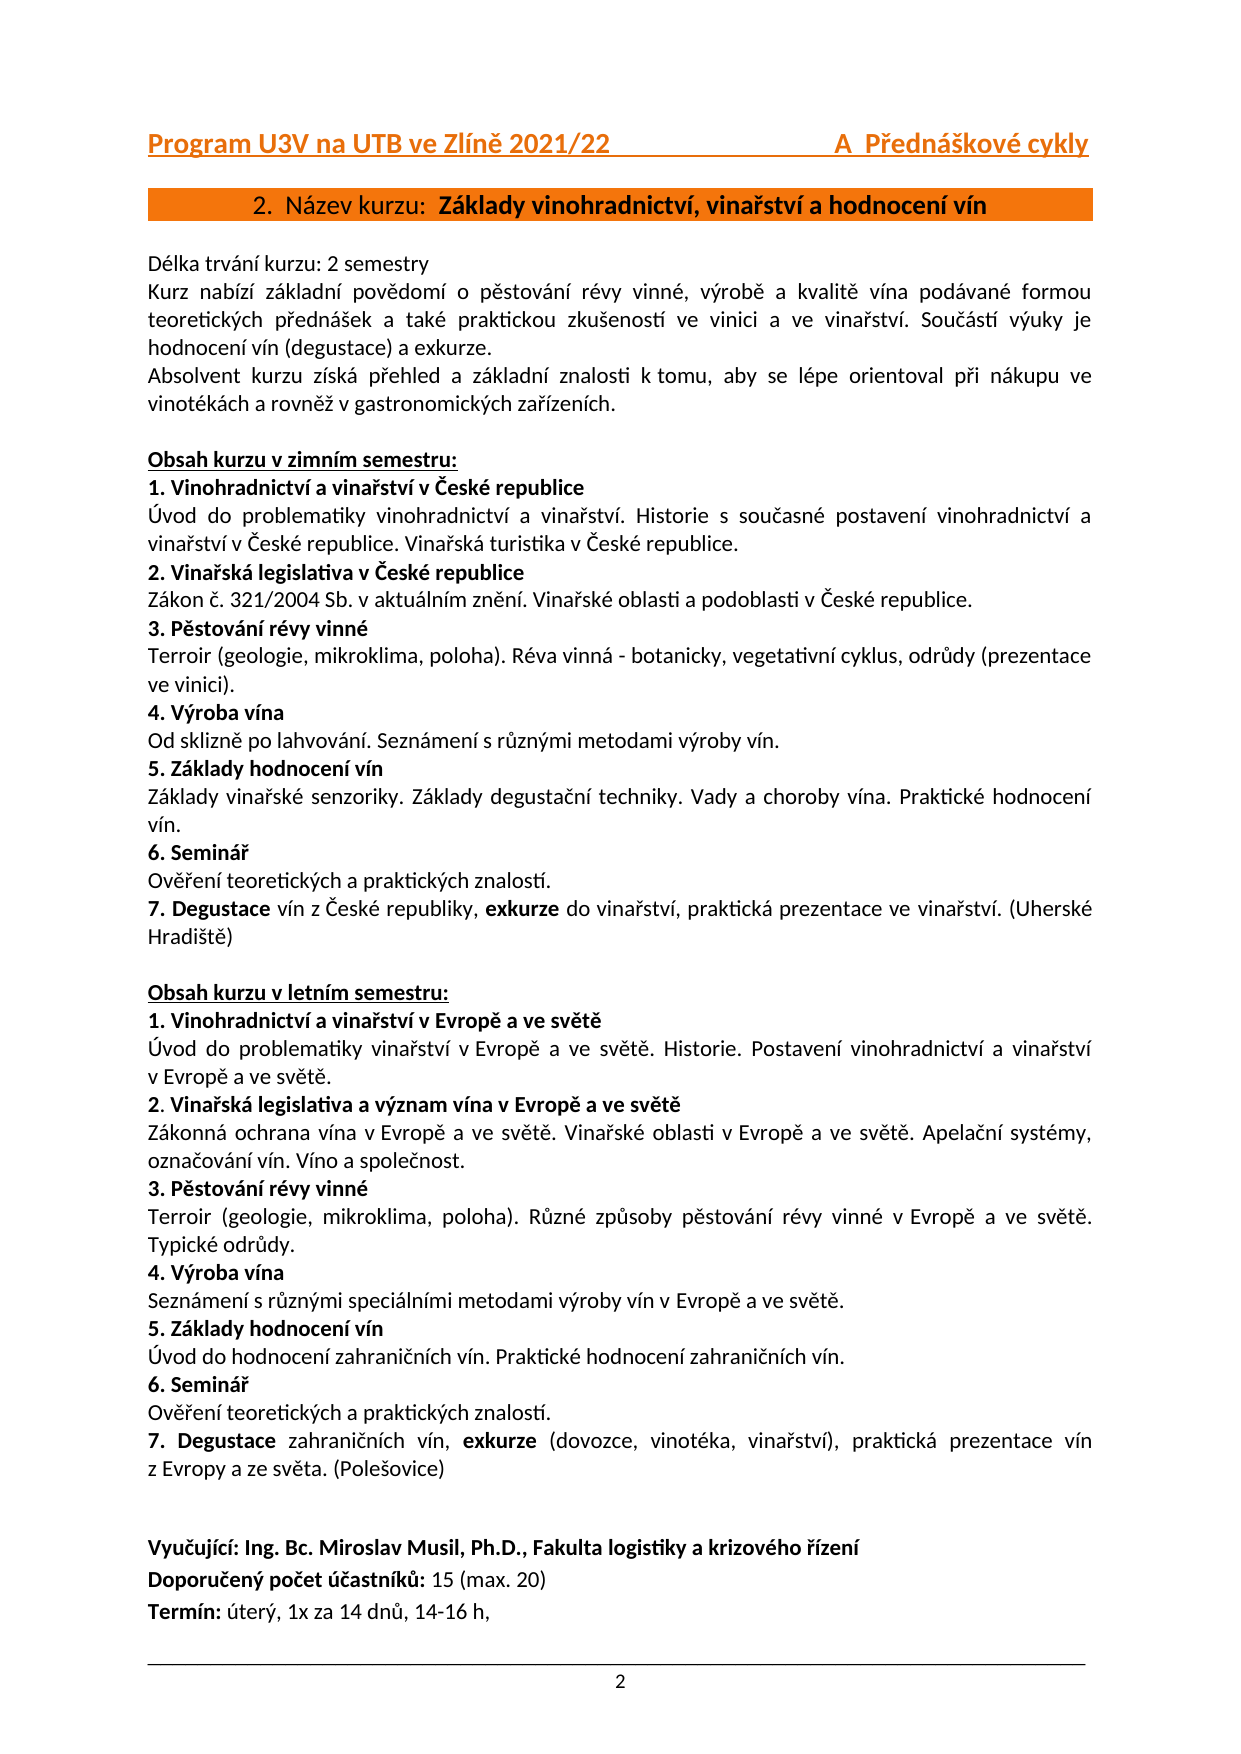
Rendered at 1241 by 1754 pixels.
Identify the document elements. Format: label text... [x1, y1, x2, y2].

text Základy vinařské senzoriky. Základy degustační techniky. Vady a choroby vína. Praktické hodnocení vín. [148, 782, 1093, 838]
text 6. Seminář [148, 1370, 1093, 1398]
text 2. Název kurzu: Základy vinohradnictví, vinařství a hodnocení vín [148, 188, 1093, 221]
text Úvod do problematiky vinohradnictví a vinařství. Historie s současné postavení vinohradnictví a vinařství v České republice. Vinařská turistika v České republice. [148, 502, 1093, 558]
text Délka trvání kurzu: 2 semestry [148, 249, 1093, 277]
text Kurz nabízí základní povědomí o pěstování révy vinné, výrobě a kvalitě vína podávané formou teoretických přednášek a také praktickou zkušeností ve vinici a ve vinařství. Součástí výuky je hodnocení vín (degustace) a exkurze. [148, 277, 1093, 361]
text Terroir (geologie, mikroklima, poloha). Různé způsoby pěstování révy vinné v Evropě a ve světě. Typické odrůdy. [148, 1202, 1093, 1258]
text Od sklizně po lahvování. Seznámení s různými metodami výroby vín. [148, 726, 1093, 754]
text Terroir (geologie, mikroklima, poloha). Réva vinná - botanicky, vegetativní cyklus, odrůdy (prezentace ve vinici). [148, 642, 1093, 698]
text Vyučující: Ing. Bc. Miroslav Musil, Ph.D., Fakulta logistiky a krizového řízení [148, 1533, 1093, 1561]
text 5. Základy hodnocení vín [148, 754, 1093, 782]
text 7. Degustace zahraničních vín, exkurze (dovozce, vinotéka, vinařství), praktická prezentace vín z Evropy a ze světa. (Polešovice) [148, 1426, 1093, 1482]
text Obsah kurzu v zimním semestru: [148, 446, 1093, 473]
text 1. Vinohradnictví a vinařství v Evropě a ve světě [148, 1006, 1093, 1034]
text Úvod do problematiky vinařství v Evropě a ve světě. Historie. Postavení vinohradnictví a vinařství v Evropě a ve světě. [148, 1034, 1093, 1090]
text Doporučený počet účastníků: 15 (max. 20) [148, 1565, 1093, 1593]
text Zákonná ochrana vína v Evropě a ve světě. Vinařské oblasti v Evropě a ve světě. Apelační systémy, označování vín. Víno a společnost. [148, 1118, 1093, 1174]
text 7. Degustace vín z České republiky, exkurze do vinařství, praktická prezentace ve vinařství. (Uherské Hradiště) [148, 894, 1093, 950]
text Termín: úterý, 1x za 14 dnů, 14-16 h, [148, 1597, 1093, 1626]
text 4. Výroba vína [148, 1258, 1093, 1286]
text 2. Vinařská legislativa v České republice [148, 558, 1093, 586]
text 2. Vinařská legislativa a význam vína v Evropě a ve světě [148, 1090, 1093, 1118]
text Zákon č. 321/2004 Sb. v aktuálním znění. Vinařské oblasti a podoblasti v České republice. [148, 586, 1093, 614]
text 3. Pěstování révy vinné [148, 614, 1093, 642]
text Ověření teoretických a praktických znalostí. [148, 1398, 1093, 1426]
text Úvod do hodnocení zahraničních vín. Praktické hodnocení zahraničních vín. [148, 1342, 1093, 1370]
text 6. Seminář [148, 838, 1093, 866]
text Absolvent kurzu získá přehled a základní znalosti k tomu, aby se lépe orientoval při nákupu ve vinotékách a rovněž v gastronomických zařízeních. [148, 361, 1093, 417]
text Program U3V na UTB ve Zlíně 2021/22 A Přednáškové cykly [148, 125, 1093, 160]
text Ověření teoretických a praktických znalostí. [148, 866, 1093, 894]
text 4. Výroba vína [148, 698, 1093, 726]
text Obsah kurzu v letním semestru: [148, 978, 1093, 1006]
text Seznámení s různými speciálními metodami výroby vín v Evropě a ve světě. [148, 1286, 1093, 1314]
text 1. Vinohradnictví a vinařství v České republice [148, 473, 1093, 502]
text 5. Základy hodnocení vín [148, 1314, 1093, 1342]
text 3. Pěstování révy vinné [148, 1174, 1093, 1202]
